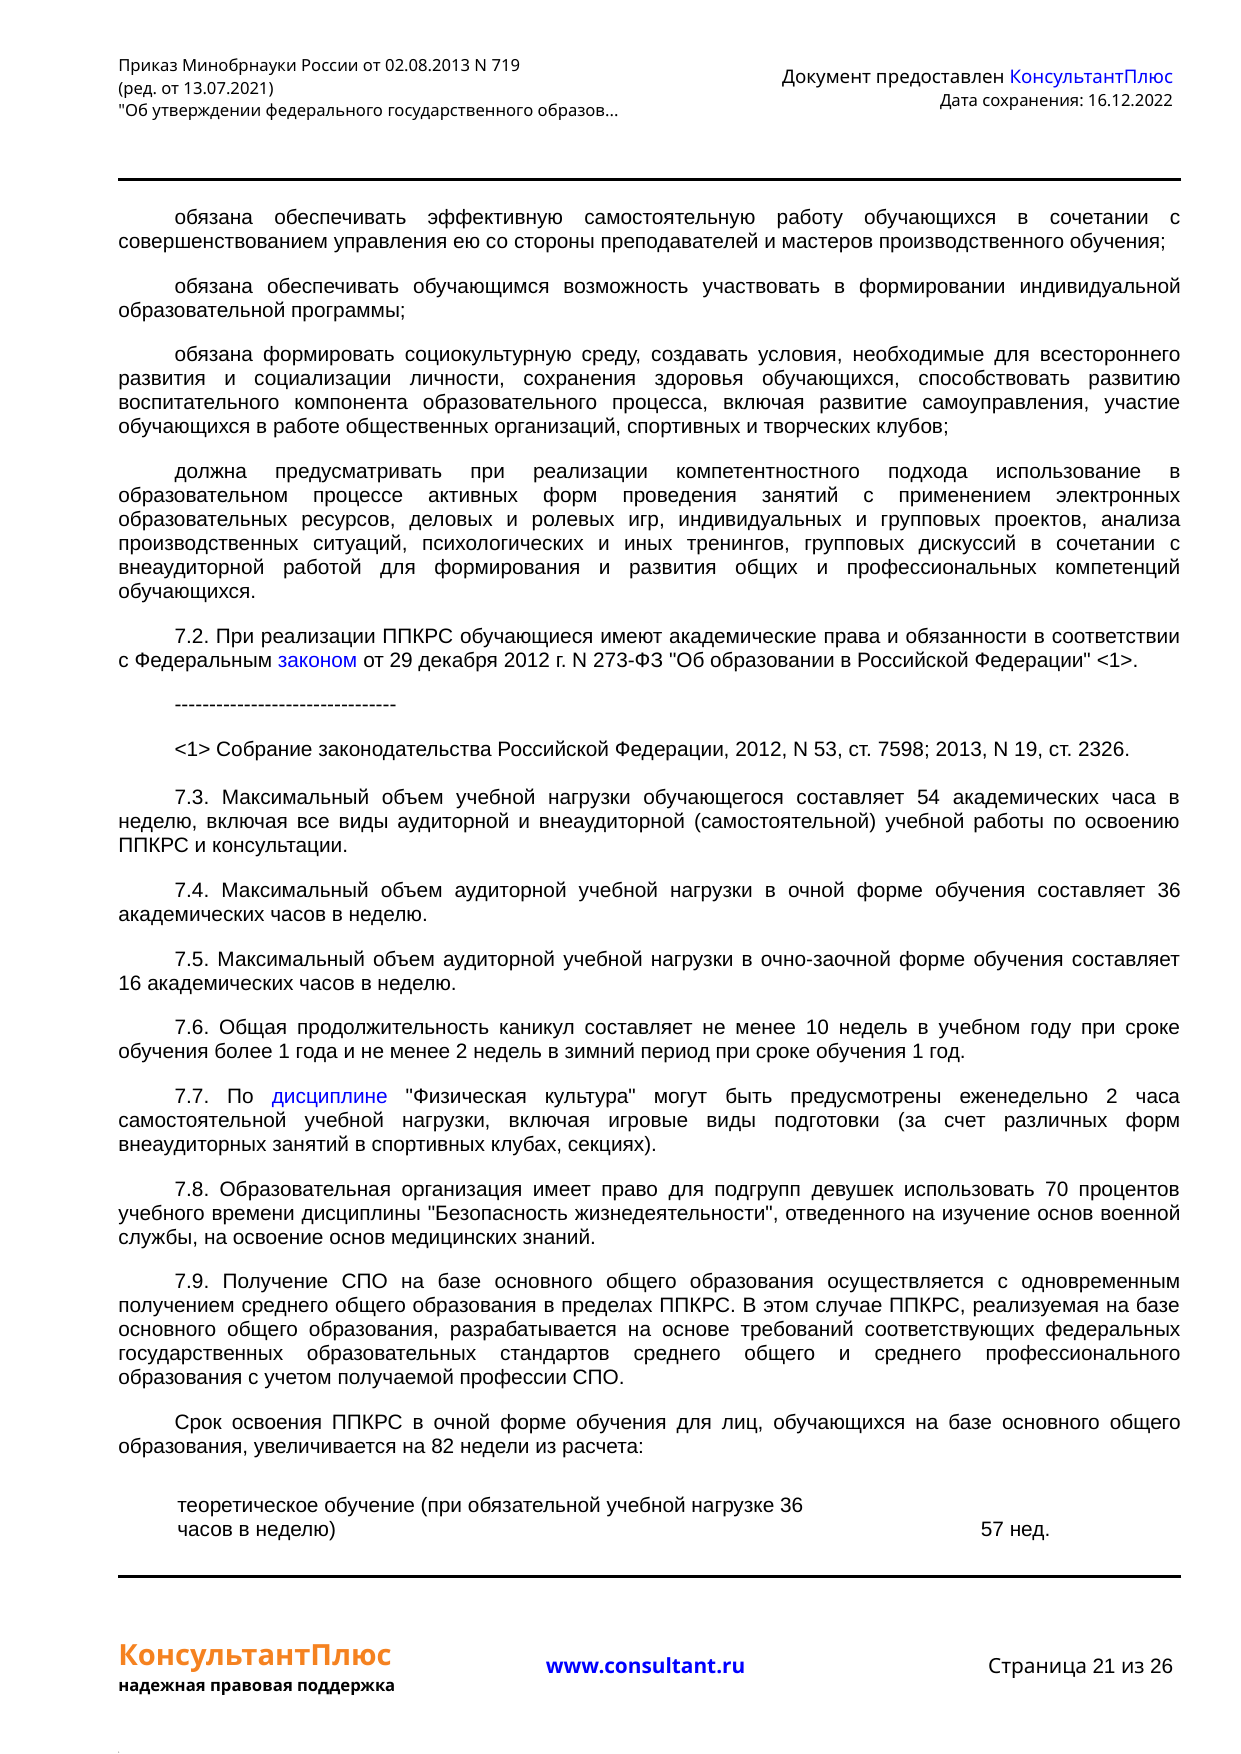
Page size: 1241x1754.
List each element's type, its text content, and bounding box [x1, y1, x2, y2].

text обязана обеспечивать обучающимся возможность участвовать в формировании индивидуальной образовательной программы; [118, 273, 1181, 321]
text <1> Собрание законодательства Российской Федерации, 2012, N 53, ст. 7598; 2013, N 19, ст. 2326. [118, 737, 1181, 761]
text 7.4. Максимальный объем аудиторной учебной нагрузки в очной форме обучения составляет 36 академических часов в неделю. [118, 878, 1181, 926]
text должна предусматривать при реализации компетентностного подхода использование в образовательном процессе активных форм проведения занятий с применением электронных образовательных ресурсов, деловых и ролевых игр, индивидуальных и групповых проектов, анализа производственных ситуаций, психологических и иных тренингов, групповых дискуссий в сочетании с внеаудиторной работой для формирования и развития общих и профессиональных компетенций обучающихся. [118, 459, 1181, 603]
table_header 57 нед. [850, 1482, 1056, 1551]
text 7.5. Максимальный объем аудиторной учебной нагрузки в очно-заочной форме обучения составляет 16 академических часов в неделю. [118, 946, 1181, 994]
text обязана формировать социокультурную среду, создавать условия, необходимые для всестороннего развития и социализации личности, сохранения здоровья обучающихся, способствовать развитию воспитательного компонента образовательного процесса, включая развитие самоуправления, участие обучающихся в работе общественных организаций, спортивных и творческих клубов; [118, 342, 1181, 438]
text 7.3. Максимальный объем учебной нагрузки обучающегося составляет 54 академических часа в неделю, включая все виды аудиторной и внеаудиторной (самостоятельной) учебной работы по освоению ППКРС и консультации. [118, 785, 1181, 857]
text обязана обеспечивать эффективную самостоятельную работу обучающихся в сочетании с совершенствованием управления ею со стороны преподавателей и мастеров производственного обучения; [118, 205, 1181, 253]
text 7.2. При реализации ППКРС обучающиеся имеют академические права и обязанности в соответствии с Федеральным законом от 29 декабря 2012 г. N 273-ФЗ "Об образовании в Российской Федерации" <1>. [118, 623, 1181, 671]
text -------------------------------- [118, 692, 1181, 716]
table_header теоретическое обучение (при обязательной учебной нагрузке 36 часов в неделю) [112, 1482, 850, 1551]
text 7.7. По дисциплине "Физическая культура" могут быть предусмотрены еженедельно 2 часа самостоятельной учебной нагрузки, включая игровые виды подготовки (за счет различных форм внеаудиторных занятий в спортивных клубах, секциях). [118, 1084, 1181, 1156]
text 7.9. Получение СПО на базе основного общего образования осуществляется с одновременным получением среднего общего образования в пределах ППКРС. В этом случае ППКРС, реализуемая на базе основного общего образования, разрабатывается на основе требований соответствующих федеральных государственных образовательных стандартов среднего общего и среднего профессионального образования с учетом получаемой профессии СПО. [118, 1269, 1181, 1389]
text 7.6. Общая продолжительность каникул составляет не менее 10 недель в учебном году при сроке обучения более 1 года и не менее 2 недель в зимний период при сроке обучения 1 год. [118, 1015, 1181, 1063]
text 7.8. Образовательная организация имеет право для подгрупп девушек использовать 70 процентов учебного времени дисциплины "Безопасность жизнедеятельности", отведенного на изучение основ военной службы, на освоение основ медицинских знаний. [118, 1177, 1181, 1248]
text Срок освоения ППКРС в очной форме обучения для лиц, обучающихся на базе основного общего образования, увеличивается на 82 недели из расчета: [118, 1410, 1181, 1458]
